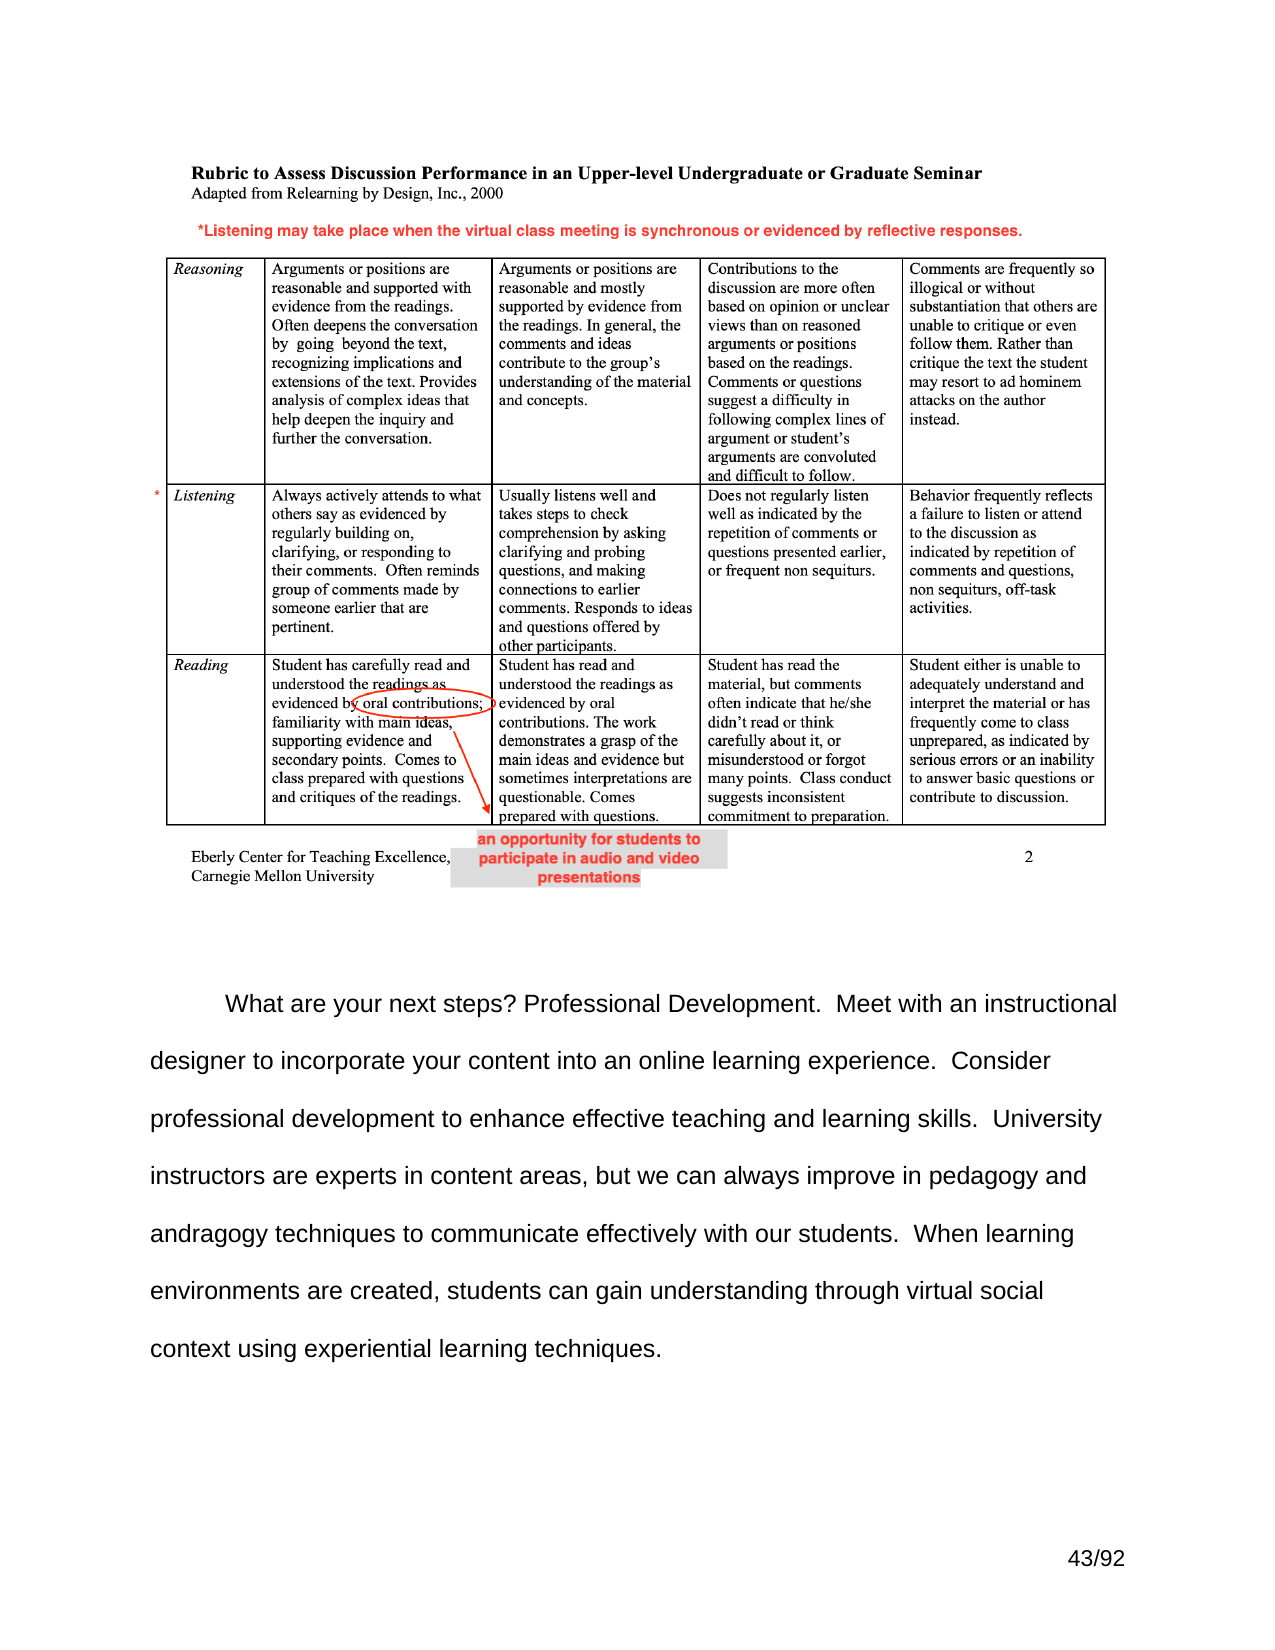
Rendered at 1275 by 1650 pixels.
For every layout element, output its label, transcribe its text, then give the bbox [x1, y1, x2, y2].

text What are your next steps? Professional Development. Meet with an instructional designer to incorporate your content into an online learning experience. Consider professional development to enhance effective teaching and learning skills. University instructors are experts in content areas, but we can always improve in pedagogy and andragogy techniques to communicate effectively with our students. When learning environments are created, students can gain understanding through virtual social context using experiential learning techniques. [150, 989, 1125, 1363]
picture [150, 150, 1125, 902]
